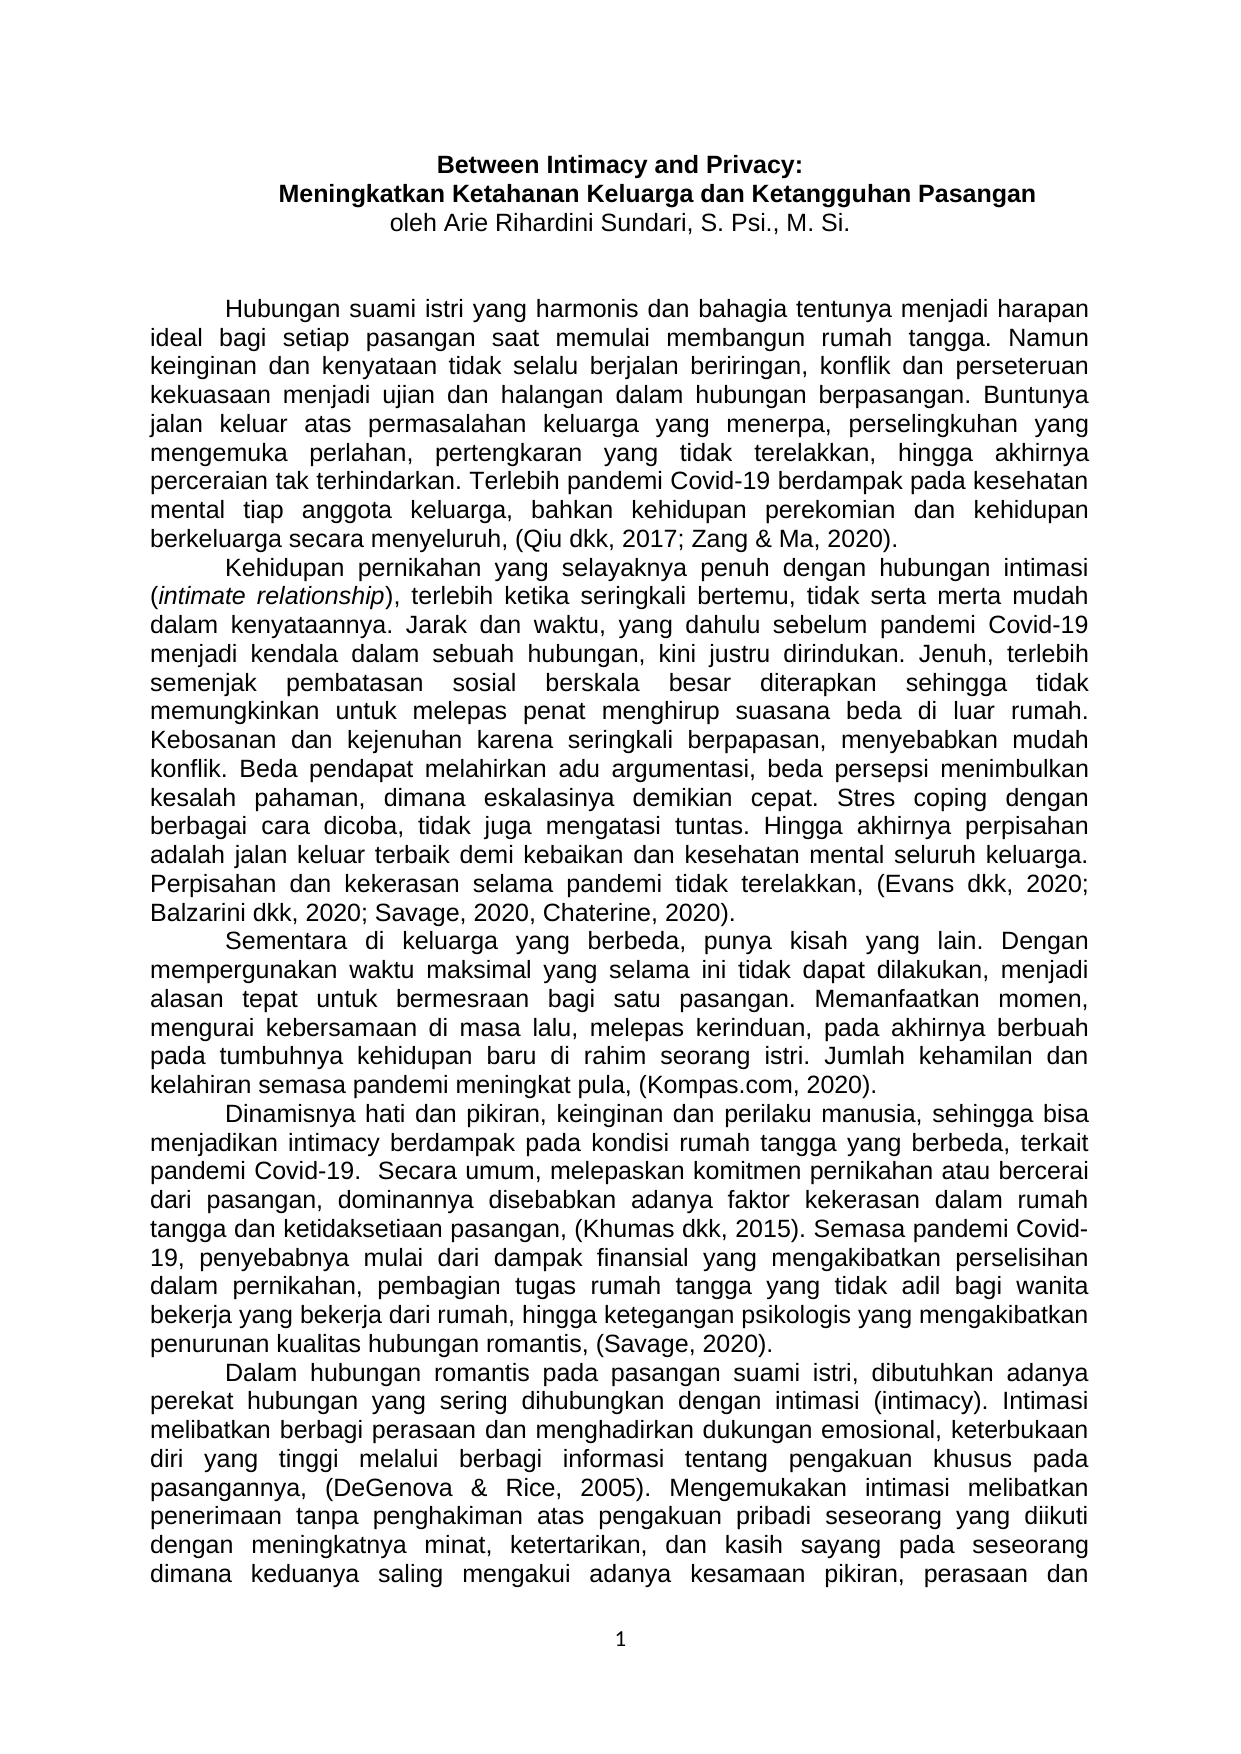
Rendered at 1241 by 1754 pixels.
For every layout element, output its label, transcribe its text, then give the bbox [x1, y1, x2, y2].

text oleh Arie Rihardini Sundari, S. Psi., M. Si. [150, 207, 1090, 236]
text Meningkatkan Ketahanan Keluarga dan Ketangguhan Pasangan [150, 179, 1090, 207]
text Sementara di keluarga yang berbeda, punya kisah yang lain. Dengan mempergunakan waktu maksimal yang selama ini tidak dapat dilakukan, menjadi alasan tepat untuk bermesraan bagi satu pasangan. Memanfaatkan momen, mengurai kebersamaan di masa lalu, melepas kerinduan, pada akhirnya berbuah pada tumbuhnya kehidupan baru di rahim seorang istri. Jumlah kehamilan dan kelahiran semasa pandemi meningkat pula, (Kompas.com, 2020). [150, 926, 1090, 1099]
text Hubungan suami istri yang harmonis dan bahagia tentunya menjadi harapan ideal bagi setiap pasangan saat memulai membangun rumah tangga. Namun keinginan dan kenyataan tidak selalu berjalan beriringan, konflik dan perseteruan kekuasaan menjadi ujian dan halangan dalam hubungan berpasangan. Buntunya jalan keluar atas permasalahan keluarga yang menerpa, perselingkuhan yang mengemuka perlahan, pertengkaran yang tidak terelakkan, hingga akhirnya perceraian tak terhindarkan. Terlebih pandemi Covid-19 berdampak pada kesehatan mental tiap anggota keluarga, bahkan kehidupan perekomian dan kehidupan berkeluarga secara menyeluruh, (Qiu dkk, 2017; Zang & Ma, 2020). [150, 294, 1090, 552]
text Kehidupan pernikahan yang selayaknya penuh dengan hubungan intimasi (intimate relationship), terlebih ketika seringkali bertemu, tidak serta merta mudah dalam kenyataannya. Jarak dan waktu, yang dahulu sebelum pandemi Covid-19 menjadi kendala dalam sebuah hubungan, kini justru dirindukan. Jenuh, terlebih semenjak pembatasan sosial berskala besar diterapkan sehingga tidak memungkinkan untuk melepas penat menghirup suasana beda di luar rumah. Kebosanan dan kejenuhan karena seringkali berpapasan, menyebabkan mudah konflik. Beda pendapat melahirkan adu argumentasi, beda persepsi menimbulkan kesalah pahaman, dimana eskalasinya demikian cepat. Stres coping dengan berbagai cara dicoba, tidak juga mengatasi tuntas. Hingga akhirnya perpisahan adalah jalan keluar terbaik demi kebaikan dan kesehatan mental seluruh keluarga. Perpisahan dan kekerasan selama pandemi tidak terelakkan, (Evans dkk, 2020; Balzarini dkk, 2020; Savage, 2020, Chaterine, 2020). [150, 552, 1090, 926]
text Dinamisnya hati dan pikiran, keinginan dan perilaku manusia, sehingga bisa menjadikan intimacy berdampak pada kondisi rumah tangga yang berbeda, terkait pandemi Covid-19. Secara umum, melepaskan komitmen pernikahan atau bercerai dari pasangan, dominannya disebabkan adanya faktor kekerasan dalam rumah tangga dan ketidaksetiaan pasangan, (Khumas dkk, 2015). Semasa pandemi Covid-19, penyebabnya mulai dari dampak finansial yang mengakibatkan perselisihan dalam pernikahan, pembagian tugas rumah tangga yang tidak adil bagi wanita bekerja yang bekerja dari rumah, hingga ketegangan psikologis yang mengakibatkan penurunan kualitas hubungan romantis, (Savage, 2020). [150, 1099, 1090, 1357]
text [150, 1357, 1090, 1587]
text Between Intimacy and Privacy: [150, 150, 1090, 179]
